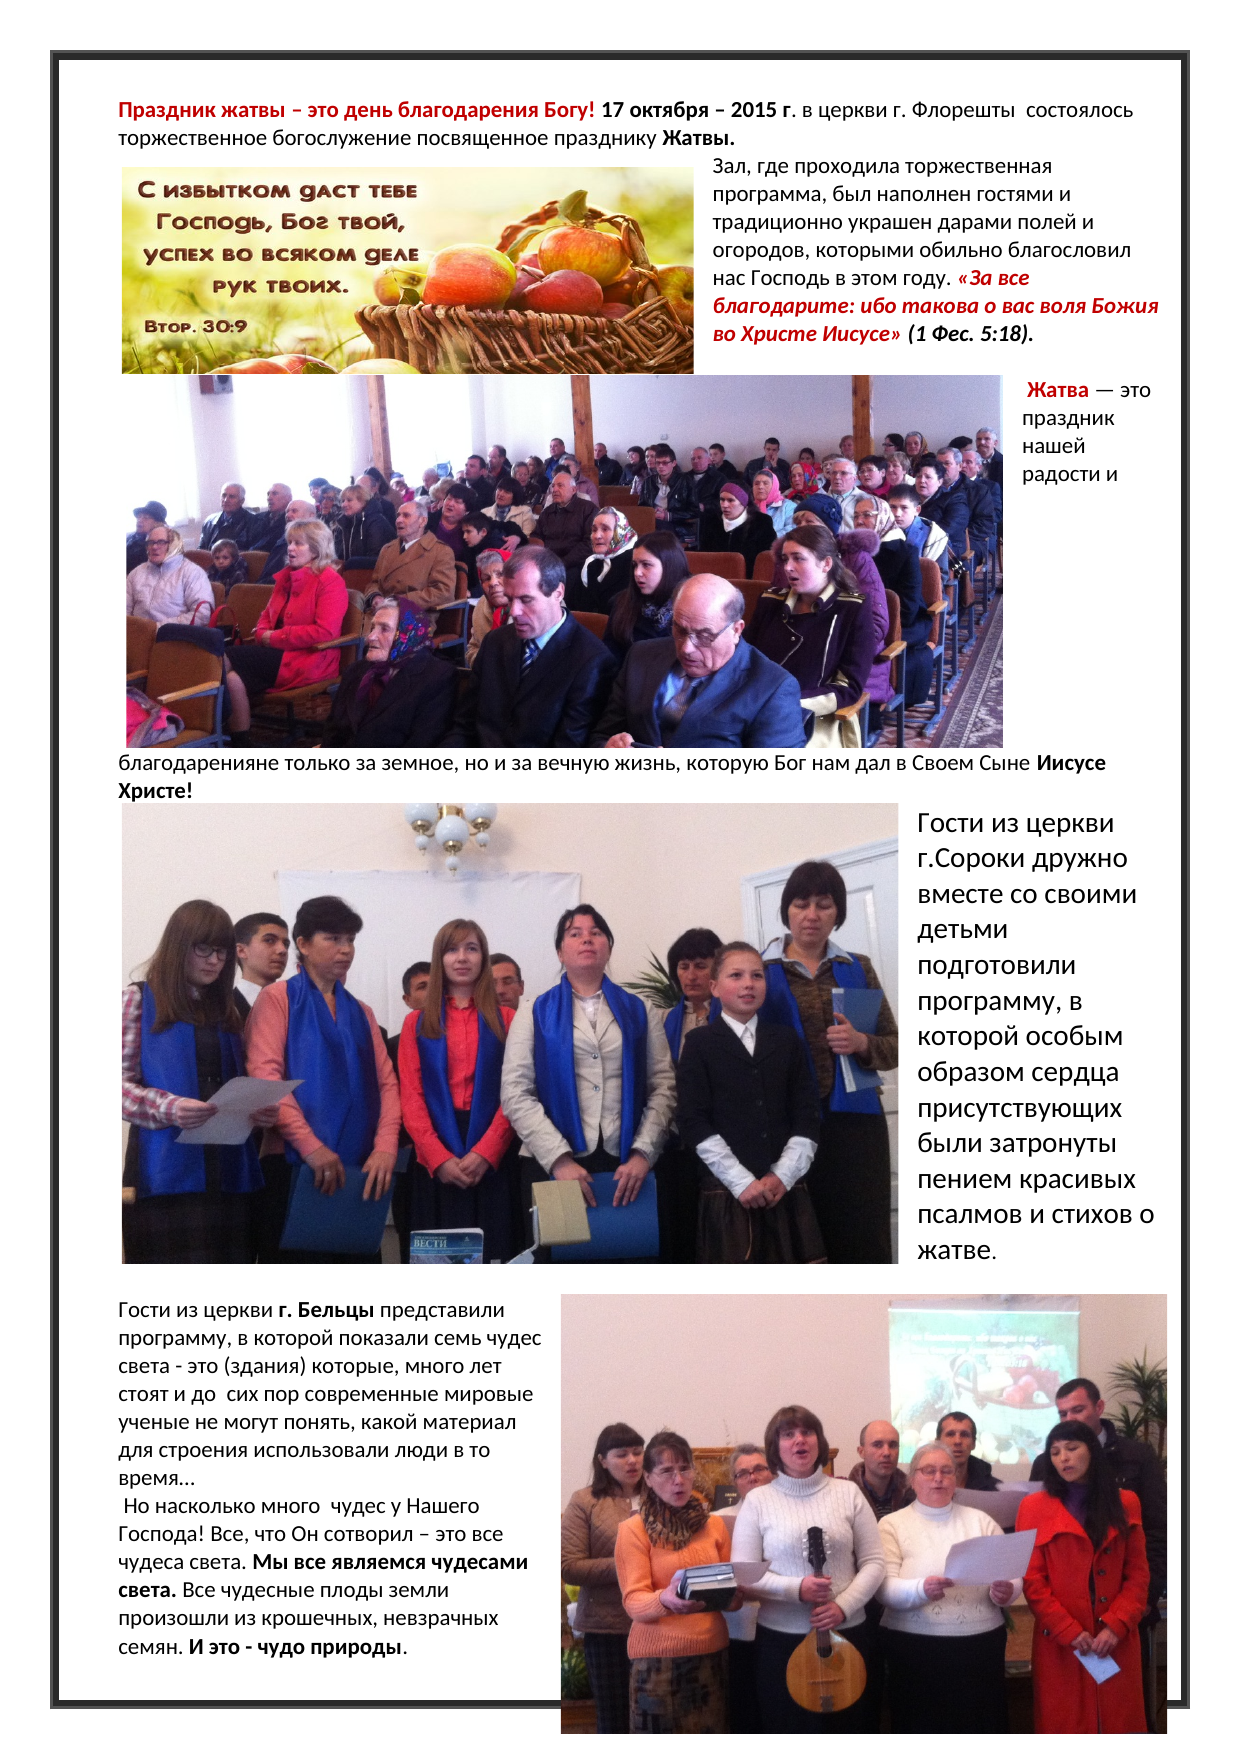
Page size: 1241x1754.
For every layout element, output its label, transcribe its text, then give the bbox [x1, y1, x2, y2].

text Но насколько много чудес у Нашего Господа! Все, что Он сотворил – это все чудеса света. Мы все являемся чудесами света. Все чудесные плоды земли произошли из крошечных, невзрачных семян. И это - чудо природы. [118, 1491, 560, 1660]
picture [121, 803, 899, 1264]
picture [560, 1294, 1168, 1734]
text Гости из церкви г. Бельцы представили программу, в которой показали семь чудес света - это (здания) которые, много лет стоят и до сих пор современные мировые ученые не могут понять, какой материал для строения использовали люди в то время… [118, 1295, 560, 1491]
picture [121, 167, 694, 374]
text Праздник жатвы – это день благодарения Богу! 17 октября – 2015 г. в церкви г. Флорешты состоялось торжественное богослужение посвященное празднику Жатвы. [118, 95, 1167, 151]
picture [126, 375, 1003, 748]
